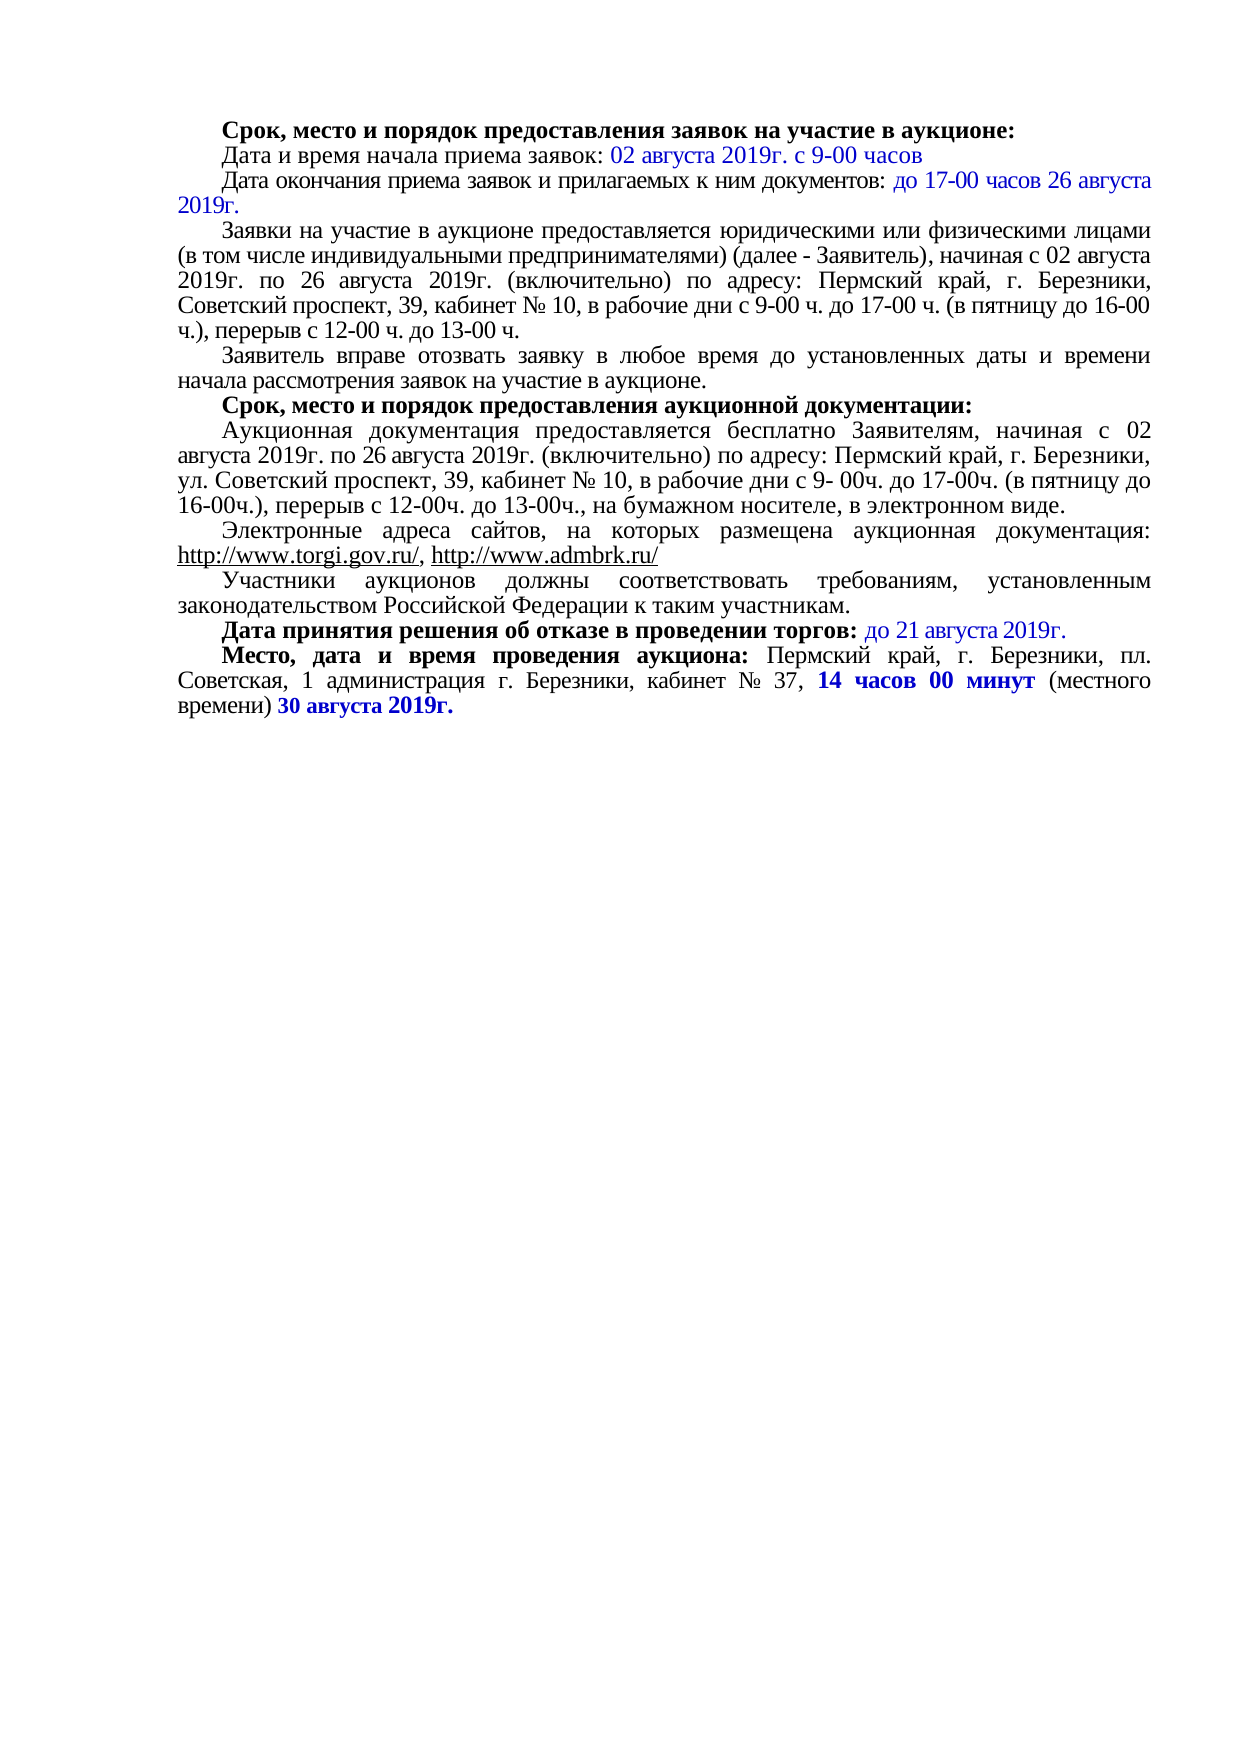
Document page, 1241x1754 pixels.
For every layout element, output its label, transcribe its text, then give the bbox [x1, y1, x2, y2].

text Дата окончания приема заявок и прилагаемых к ним документов: до 17-00 часов 26 августа 2019г. [177, 168, 1152, 218]
text Заявки на участие в аукционе предоставляется юридическими или физическими лицами (в том числе индивидуальными предпринимателями) (далее - Заявитель), начиная с 02 августа 2019г. по 26 августа 2019г. (включительно) по адресу: Пермский край, г. Березники, Советский проспект, 39, кабинет № 10, в рабочие дни с 9-00 ч. до 17-00 ч. (в пятницу до 16-00 ч.), перерыв с 12-00 ч. до 13-00 ч. [177, 218, 1152, 343]
text Участники аукционов должны соответствовать требованиям, установленным законодательством Российской Федерации к таким участникам. [177, 568, 1152, 618]
text Аукционная документация предоставляется бесплатно Заявителям, начиная с 02 августа 2019г. по 26 августа 2019г. (включительно) по адресу: Пермский край, г. Березники, ул. Советский проспект, 39, кабинет № 10, в рабочие дни с 9- 00ч. до 17-00ч. (в пятницу до 16-00ч.), перерыв с 12-00ч. до 13-00ч., на бумажном носителе, в электронном виде. [177, 418, 1152, 518]
text Дата принятия решения об отказе в проведении торгов: до 21 августа 2019г. [177, 618, 1152, 643]
text Срок, место и порядок предоставления аукционной документации: [177, 393, 1152, 418]
text Срок, место и порядок предоставления заявок на участие в аукционе: [177, 118, 1152, 143]
text Электронные адреса сайтов, на которых размещена аукционная документация: http://www.torgi.gov.ru/, http://www.admbrk.ru/ [177, 518, 1152, 568]
text Место, дата и время проведения аукциона: Пермский край, г. Березники, пл. Советская, 1 администрация г. Березники, кабинет № 37, 14 часов 00 минут (местного времени) 30 августа 2019г. [177, 643, 1152, 718]
text Заявитель вправе отозвать заявку в любое время до установленных даты и времени начала рассмотрения заявок на участие в аукционе. [177, 343, 1152, 393]
text Дата и время начала приема заявок: 02 августа 2019г. с 9-00 часов [177, 143, 1152, 168]
